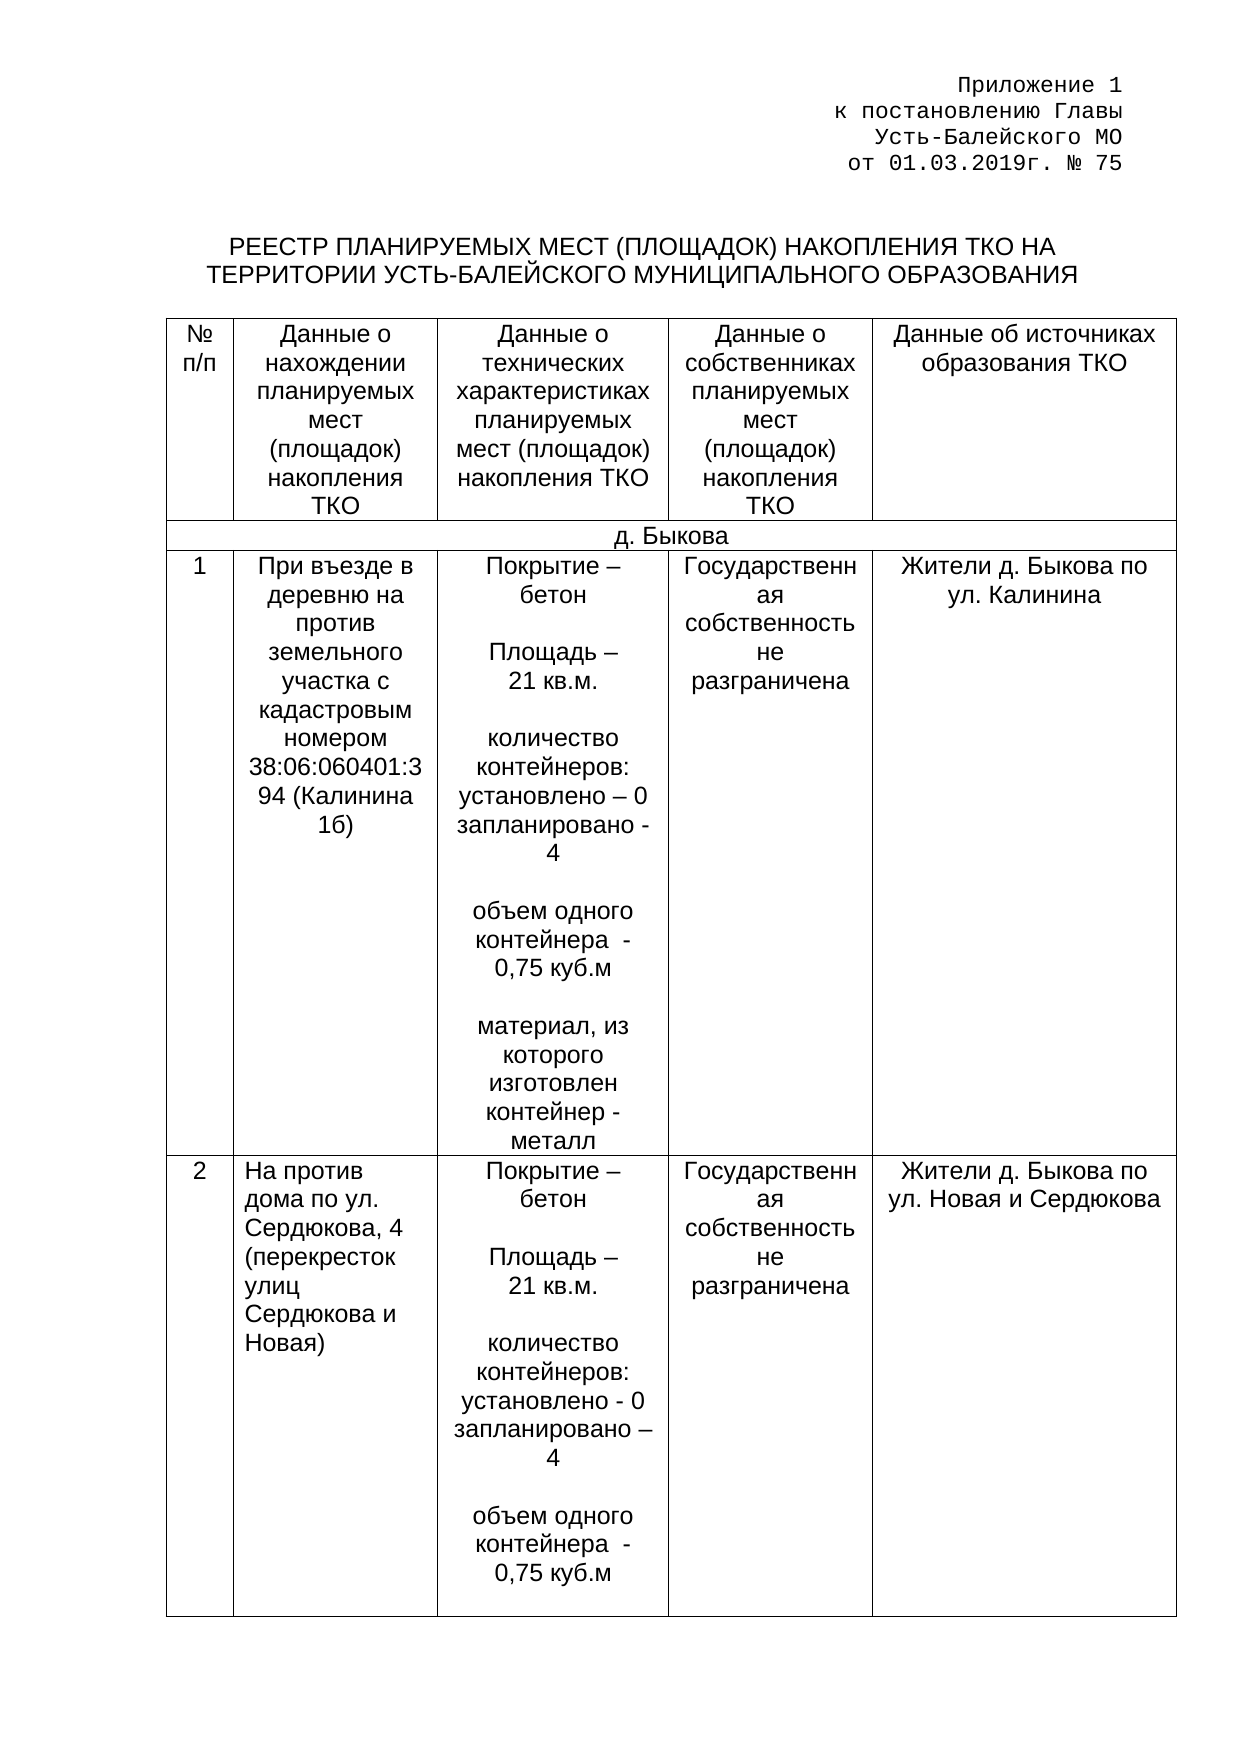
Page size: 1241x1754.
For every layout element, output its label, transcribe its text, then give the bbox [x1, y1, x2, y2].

text Усть-Балейского МО [177, 126, 1122, 152]
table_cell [669, 1156, 872, 1616]
table_cell Жители д. Быкова по ул. Калинина [873, 551, 1176, 1154]
text к постановлению Главы [177, 100, 1122, 126]
table_cell Государственная собственность не разграничена [669, 551, 872, 1154]
table_cell 2 [167, 1156, 233, 1616]
table_header № п/п [167, 319, 233, 520]
table_cell Покрытие – бетон Площадь – 21 кв.м. количество контейнеров: установлено – 0 запланировано - 4 объем одного контейнера - 0,75 куб.м материал, из которого изготовлен контейнер - металл [438, 551, 668, 1154]
table_header Данные о технических характеристиках планируемых мест (площадок) накопления ТКО [438, 319, 668, 520]
table_header Данные о собственниках планируемых мест (площадок) накопления ТКО [669, 319, 872, 520]
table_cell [234, 1156, 437, 1616]
table_header Данные об источниках образования ТКО [873, 319, 1176, 520]
table_header Данные о нахождении планируемых мест (площадок) накопления ТКО [234, 319, 437, 520]
table_cell 1 [167, 551, 233, 1154]
text Приложение 1 [177, 74, 1122, 100]
text от 01.03.2019г. № 75 [177, 152, 1122, 178]
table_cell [873, 1156, 1176, 1616]
text РЕЕСТР ПЛАНИРУЕМЫХ МЕСТ (ПЛОЩАДОК) НАКОПЛЕНИЯ ТКО НА ТЕРРИТОРИИ УСТЬ-БАЛЕЙСКОГО МУНИЦИПАЛЬНОГО ОБРАЗОВАНИЯ [162, 231, 1122, 289]
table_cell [438, 1156, 668, 1616]
table_cell д. Быкова [167, 521, 1176, 550]
table_cell При въезде в деревню на против земельного участка с кадастровым номером 38:06:060401:394 (Калинина 1б) [234, 551, 437, 1154]
